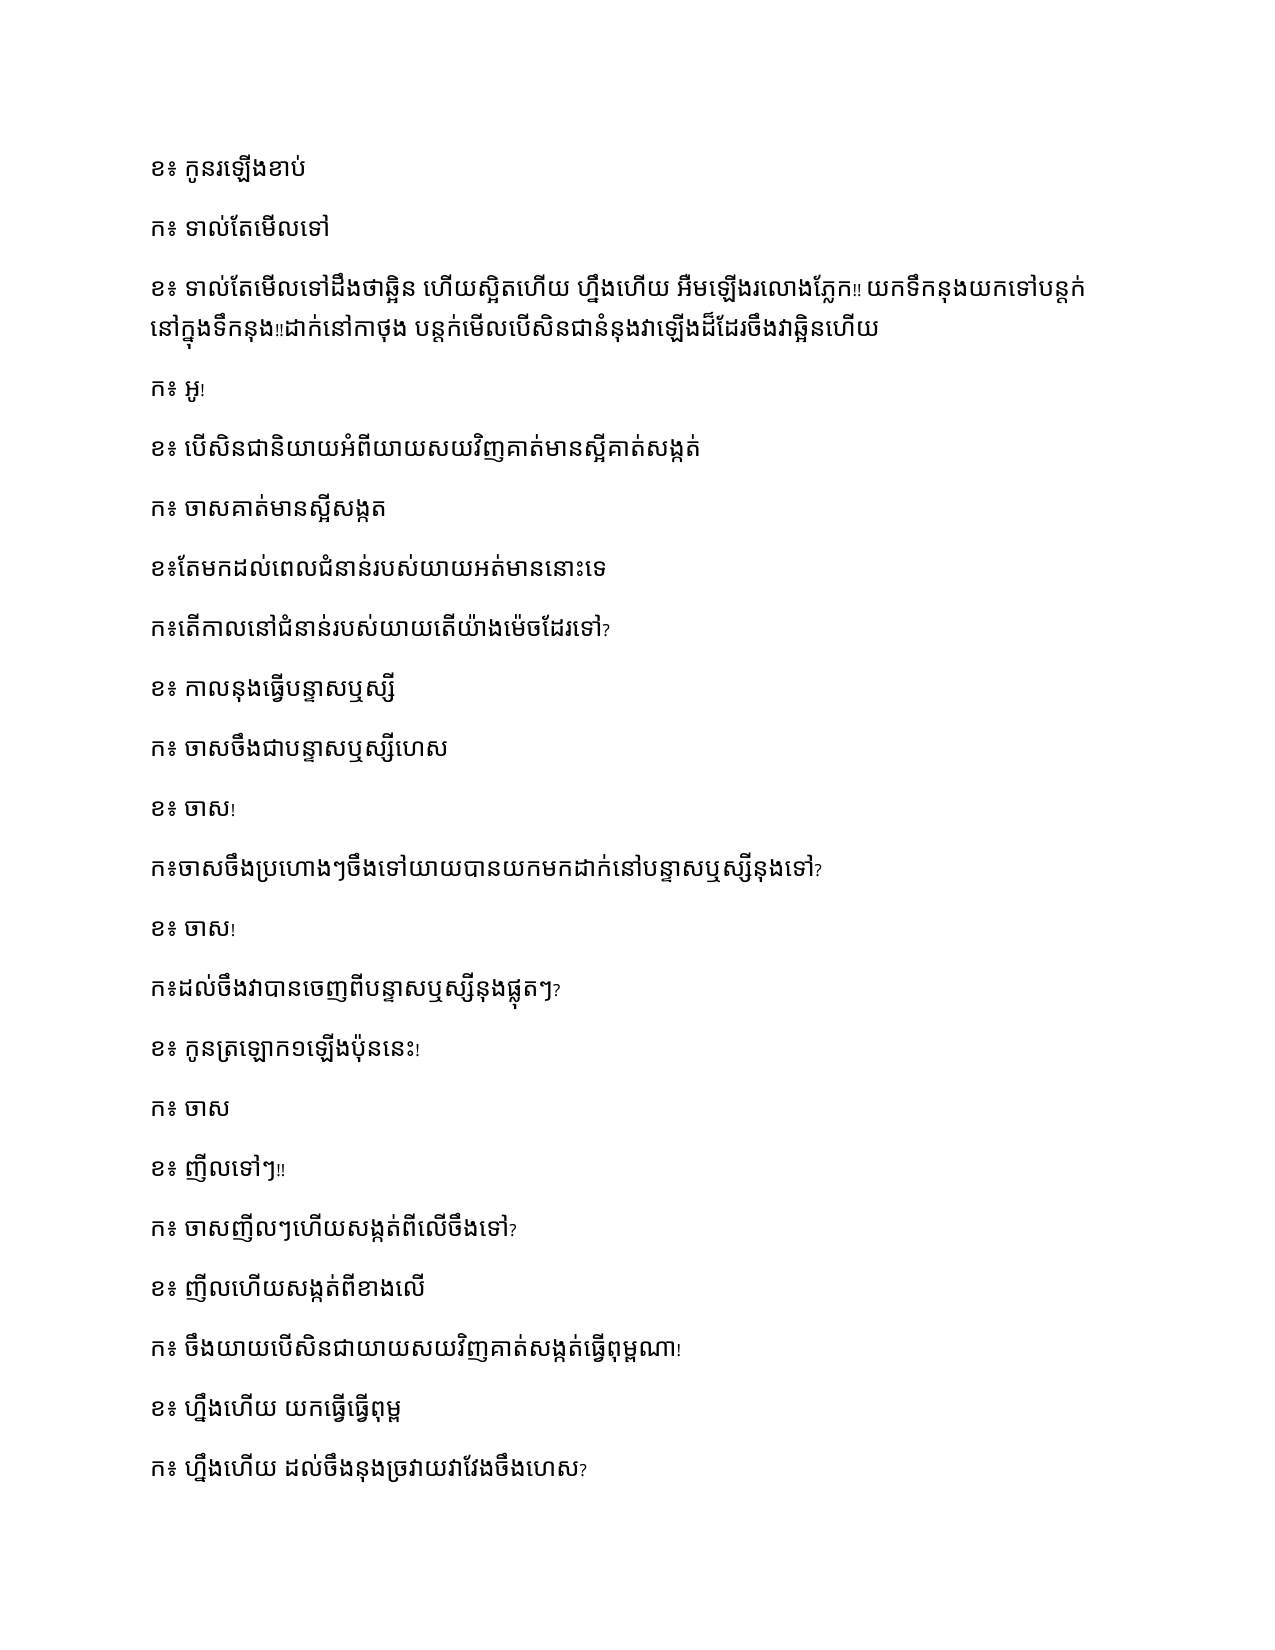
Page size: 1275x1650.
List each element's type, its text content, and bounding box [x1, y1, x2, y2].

text ក៖​ចាសចឹងប្រហោងៗចឹងទៅយាយបានយកមកដាក់នៅបន្ទាសឬស្សីនុងទៅ? [150, 849, 1125, 883]
text ខ៖ ចាស! [150, 909, 1125, 943]
text ក៖ អូ! [150, 369, 1125, 403]
text ខ៖ ទាល់តែមើលទៅដឹងថាឆ្អិន ហើយស្អិតហើយ ហ្នឹងហើយ អឺមឡើងរលោងភ្លែក!! យកទឹកនុងយកទៅបន្តក់នៅក្នុងទឹកនុង!!ដាក់នៅកាថុង បន្តក់មើលបើសិនជានំនុងវាឡើងដ៏ដែរចឹងវាឆ្អិនហើយ [150, 270, 1125, 343]
text ក៖ ចាសញីលៗហើយសង្កត់ពីលើចឹងទៅ? [150, 1209, 1125, 1243]
text ខ៖ ញីលហើយសង្កត់ពីខាងលើ [150, 1269, 1125, 1303]
text ខ៖ ញីលទៅៗ!! [150, 1149, 1125, 1183]
text ខ៖ កូនរឡើងខាប់ [150, 150, 1125, 184]
text ក៖ដល់ចឹងវាបានចេញពីបន្ទាសឬស្សីនុងផ្លុតៗ? [150, 969, 1125, 1003]
text ក៖ ចឹងយាយបើសិនជាយាយសយវិញគាត់សង្កត់ធ្វើពុម្ពណា! [150, 1329, 1125, 1363]
text ខ៖ កូនត្រឡោក១ឡើងប៉ុននេះ! [150, 1029, 1125, 1063]
text ខ៖ កាលនុងធ្វើបន្ទាសឬស្សី [150, 669, 1125, 703]
text ក៖ ចាសគាត់មានស្អីសង្កត [150, 489, 1125, 523]
text ខ៖ ចាស! [150, 789, 1125, 823]
text ខ៖តែមកដល់ពេលជំនាន់របស់យាយអត់មាននោះទេ [150, 549, 1125, 583]
text ក៖ ចាស [150, 1089, 1125, 1123]
text ខ៖ បើសិនជានិយាយអំពីយាយសយវិញគាត់មានស្អីគាត់សង្កត់ [150, 429, 1125, 463]
text ក៖តើកាលនៅជំនាន់របស់យាយតើយ៉ាងម៉េចដែរទៅ? [150, 609, 1125, 643]
text ក៖ ទាល់តែមើលទៅ [150, 210, 1125, 244]
text ក៖ ហ្នឹងហើយ ដល់ចឹងនុងច្រវាយវាវែងចឹងហេស? [150, 1449, 1125, 1483]
text ខ៖ ហ្នឹងហើយ យកធ្វើធ្វើពុម្ព [150, 1389, 1125, 1423]
text ក៖ ចាសចឹងជាបន្ទាសឬស្សីហេស [150, 729, 1125, 763]
